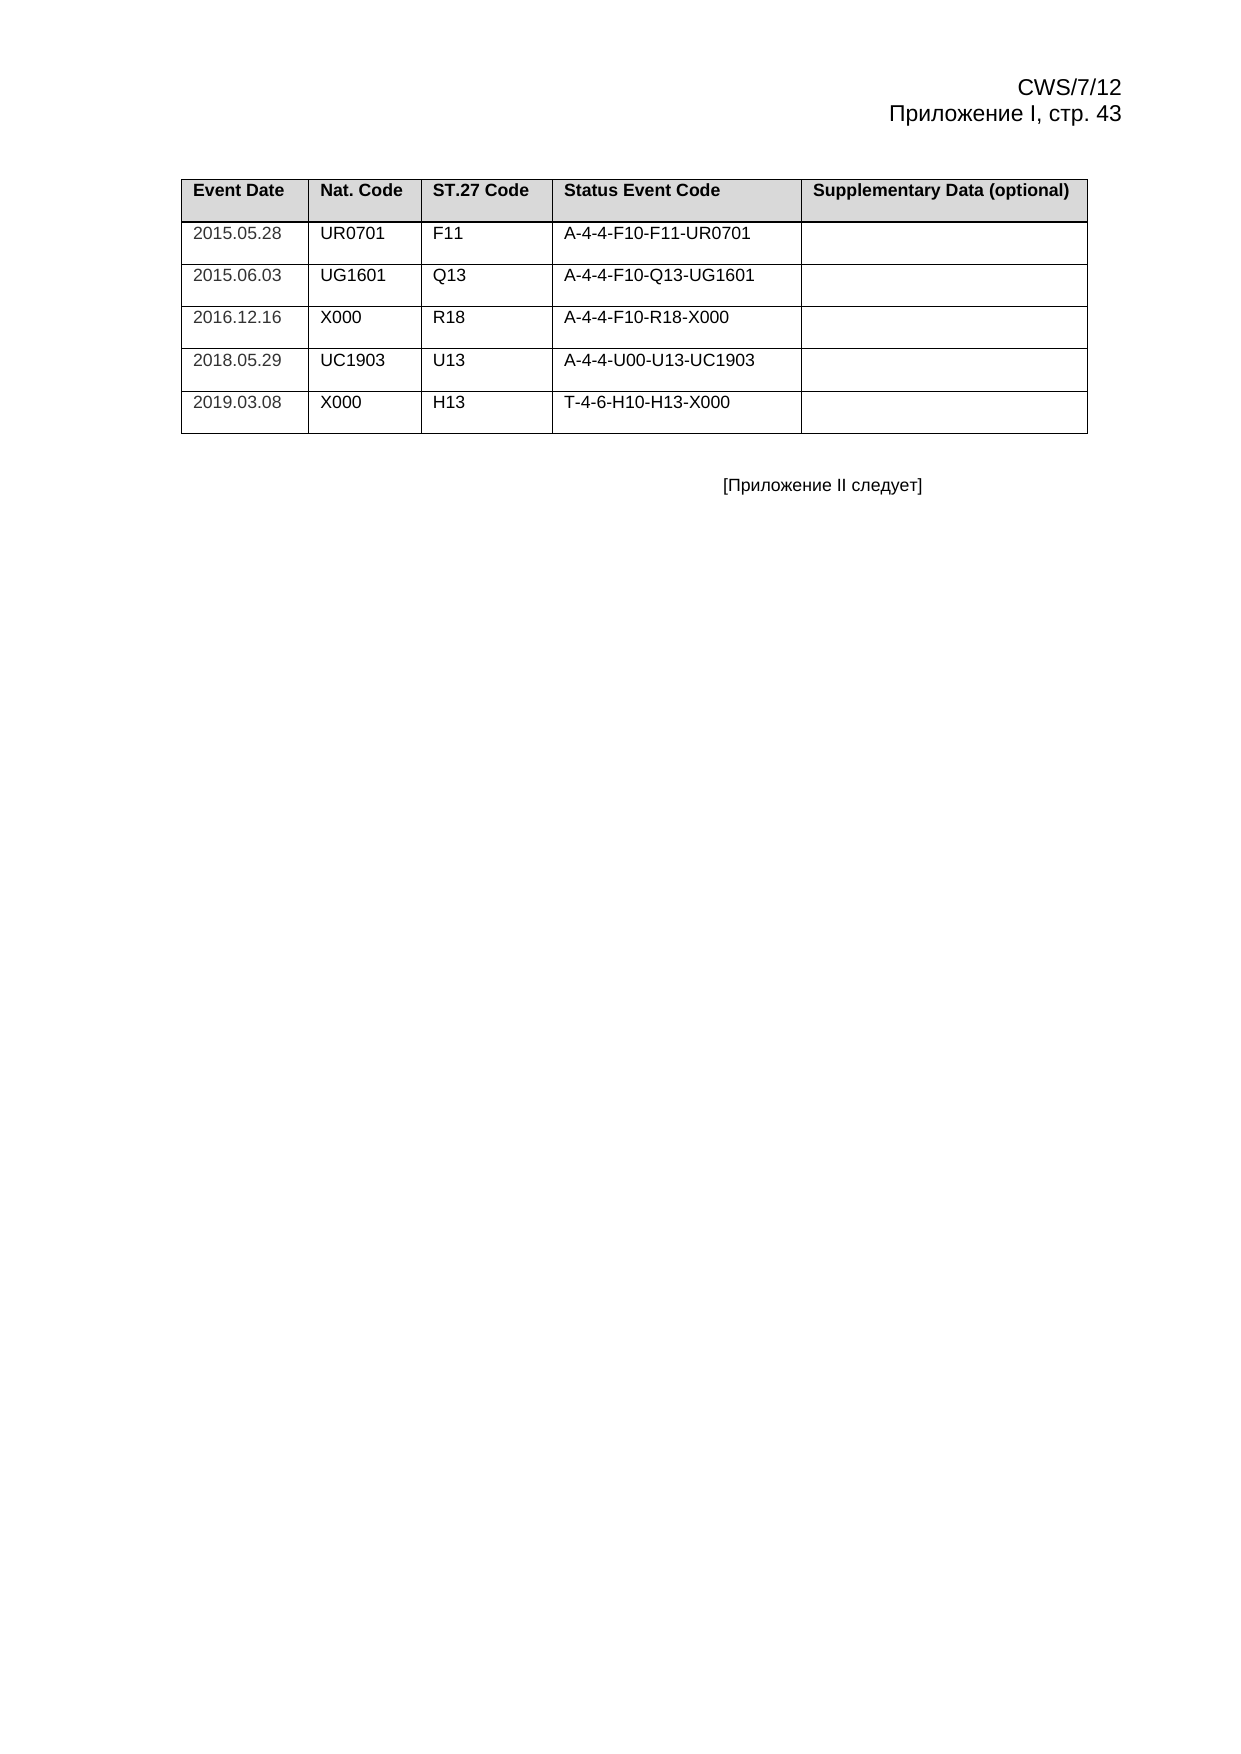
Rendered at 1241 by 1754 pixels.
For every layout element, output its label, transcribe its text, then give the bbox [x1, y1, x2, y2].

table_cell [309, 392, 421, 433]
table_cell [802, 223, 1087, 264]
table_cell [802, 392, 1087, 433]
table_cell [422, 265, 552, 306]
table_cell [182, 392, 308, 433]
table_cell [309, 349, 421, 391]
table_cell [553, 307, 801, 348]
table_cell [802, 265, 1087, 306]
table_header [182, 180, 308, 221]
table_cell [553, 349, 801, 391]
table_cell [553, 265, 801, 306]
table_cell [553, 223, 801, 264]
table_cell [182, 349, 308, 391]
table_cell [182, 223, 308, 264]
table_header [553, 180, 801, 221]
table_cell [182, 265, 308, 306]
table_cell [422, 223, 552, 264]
text [Приложение II следует] [723, 475, 1122, 495]
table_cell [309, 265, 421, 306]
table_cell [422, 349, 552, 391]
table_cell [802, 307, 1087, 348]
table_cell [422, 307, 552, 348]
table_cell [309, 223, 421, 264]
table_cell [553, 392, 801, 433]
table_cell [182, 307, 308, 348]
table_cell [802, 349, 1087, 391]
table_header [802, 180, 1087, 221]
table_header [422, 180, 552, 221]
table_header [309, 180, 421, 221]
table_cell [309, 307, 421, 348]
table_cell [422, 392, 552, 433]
